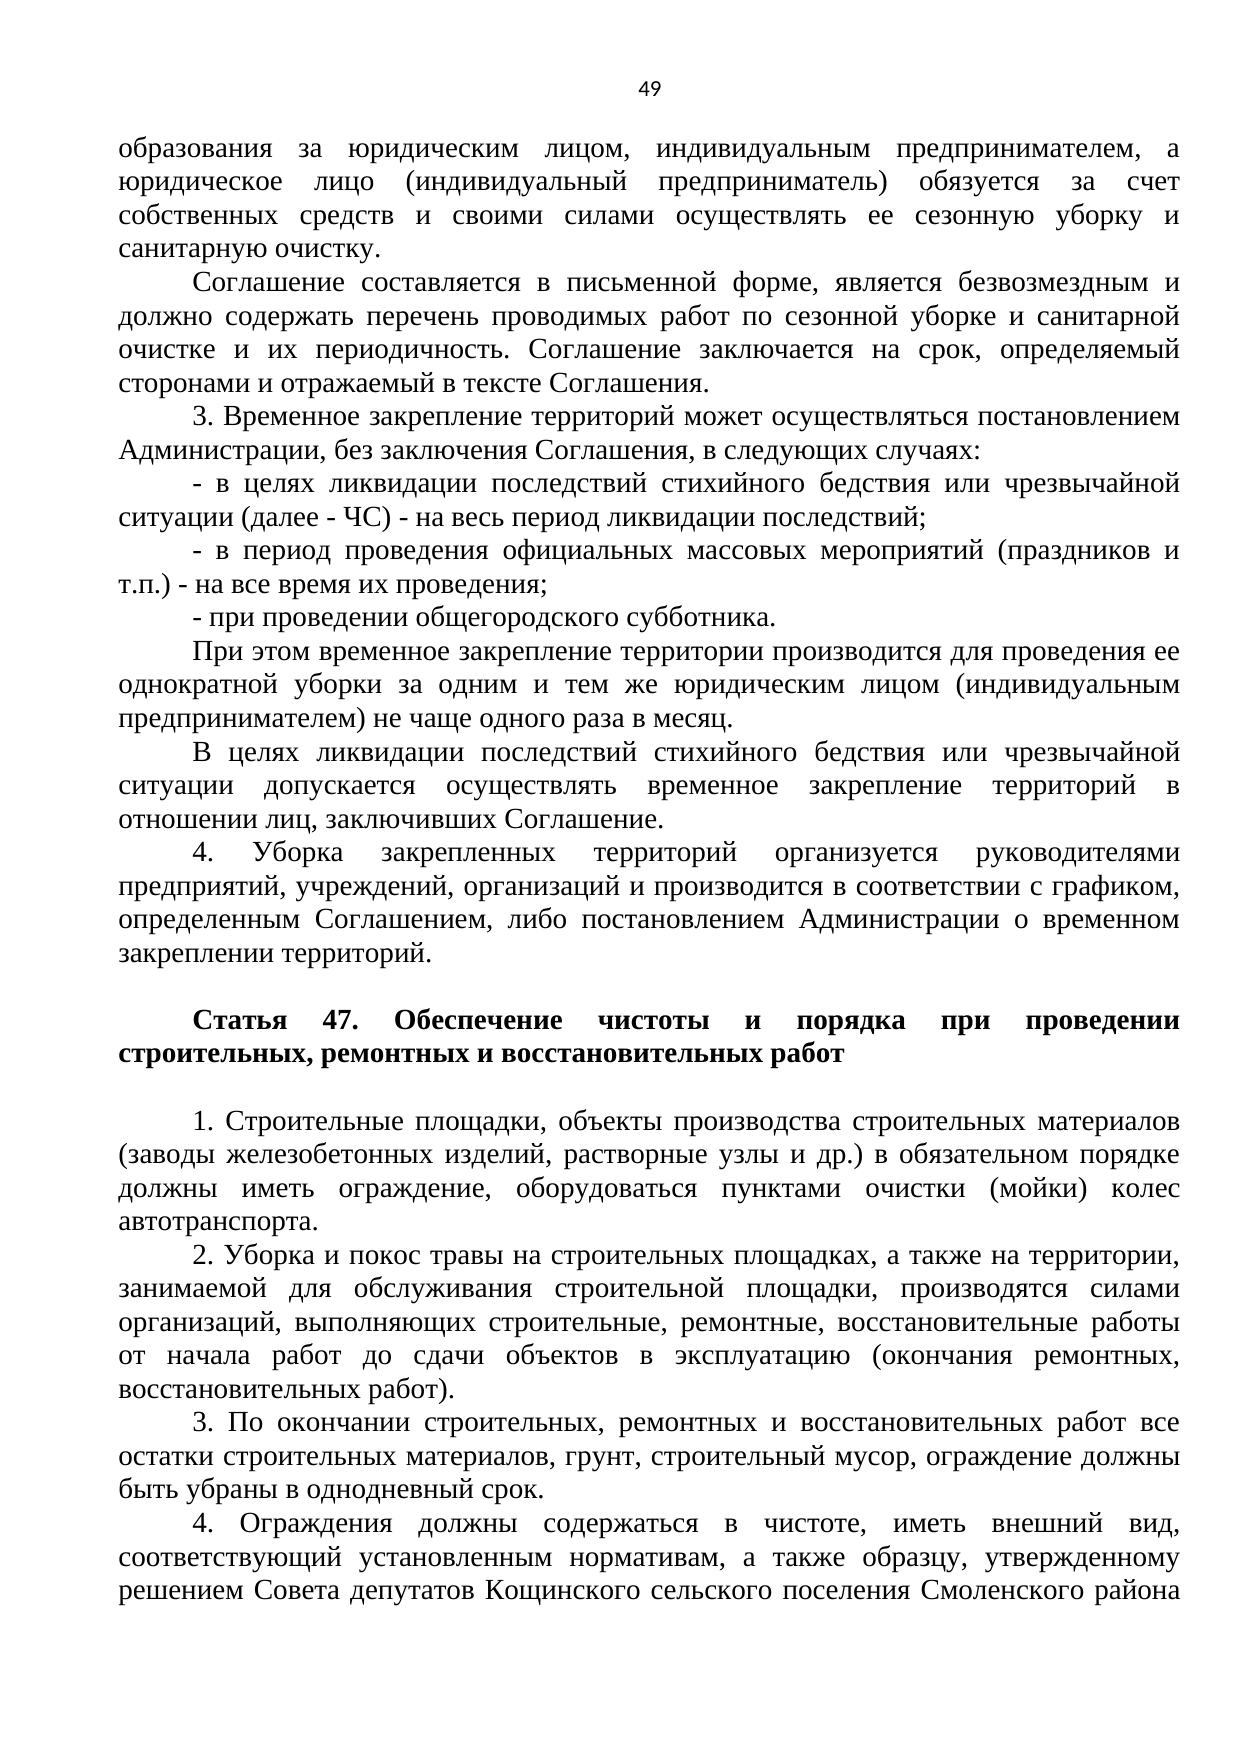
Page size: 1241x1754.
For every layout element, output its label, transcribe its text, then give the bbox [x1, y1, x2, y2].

text - в целях ликвидации последствий стихийного бедствия или чрезвычайной ситуации (далее - ЧС) - на весь период ликвидации последствий; [118, 465, 1181, 532]
text В целях ликвидации последствий стихийного бедствия или чрезвычайной ситуации допускается осуществлять временное закрепление территорий в отношении лиц, заключивших Соглашение. [118, 734, 1181, 834]
text Статья 47. Обеспечение чистоты и порядка при проведении строительных, ремонтных и восстановительных работ [118, 1002, 1181, 1069]
text При этом временное закрепление территории производится для проведения ее однократной уборки за одним и тем же юридическим лицом (индивидуальным предпринимателем) не чаще одного раза в месяц. [118, 633, 1181, 734]
text - при проведении общегородского субботника. [118, 599, 1181, 633]
text 3. По окончании строительных, ремонтных и восстановительных работ все остатки строительных материалов, грунт, строительный мусор, ограждение должны быть убраны в однодневный срок. [118, 1404, 1181, 1505]
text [118, 130, 1181, 264]
text 3. Временное закрепление территорий может осуществляться постановлением Администрации, без заключения Соглашения, в следующих случаях: [118, 398, 1181, 465]
text 4. Уборка закрепленных территорий организуется руководителями предприятий, учреждений, организаций и производится в соответствии с графиком, определенным Соглашением, либо постановлением Администрации о временном закреплении территорий. [118, 834, 1181, 968]
text - в период проведения официальных массовых мероприятий (праздников и т.п.) - на все время их проведения; [118, 532, 1181, 599]
text Соглашение составляется в письменной форме, является безвозмездным и должно содержать перечень проводимых работ по сезонной уборке и санитарной очистке и их периодичность. Соглашение заключается на срок, определяемый сторонами и отражаемый в тексте Соглашения. [118, 264, 1181, 398]
text 2. Уборка и покос травы на строительных площадках, а также на территории, занимаемой для обслуживания строительной площадки, производятся силами организаций, выполняющих строительные, ремонтные, восстановительные работы от начала работ до сдачи объектов в эксплуатацию (окончания ремонтных, восстановительных работ). [118, 1237, 1181, 1404]
text 1. Строительные площадки, объекты производства строительных материалов (заводы железобетонных изделий, растворные узлы и др.) в обязательном порядке должны иметь ограждение, оборудоваться пунктами очистки (мойки) колес автотранспорта. [118, 1103, 1181, 1237]
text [118, 1505, 1181, 1606]
